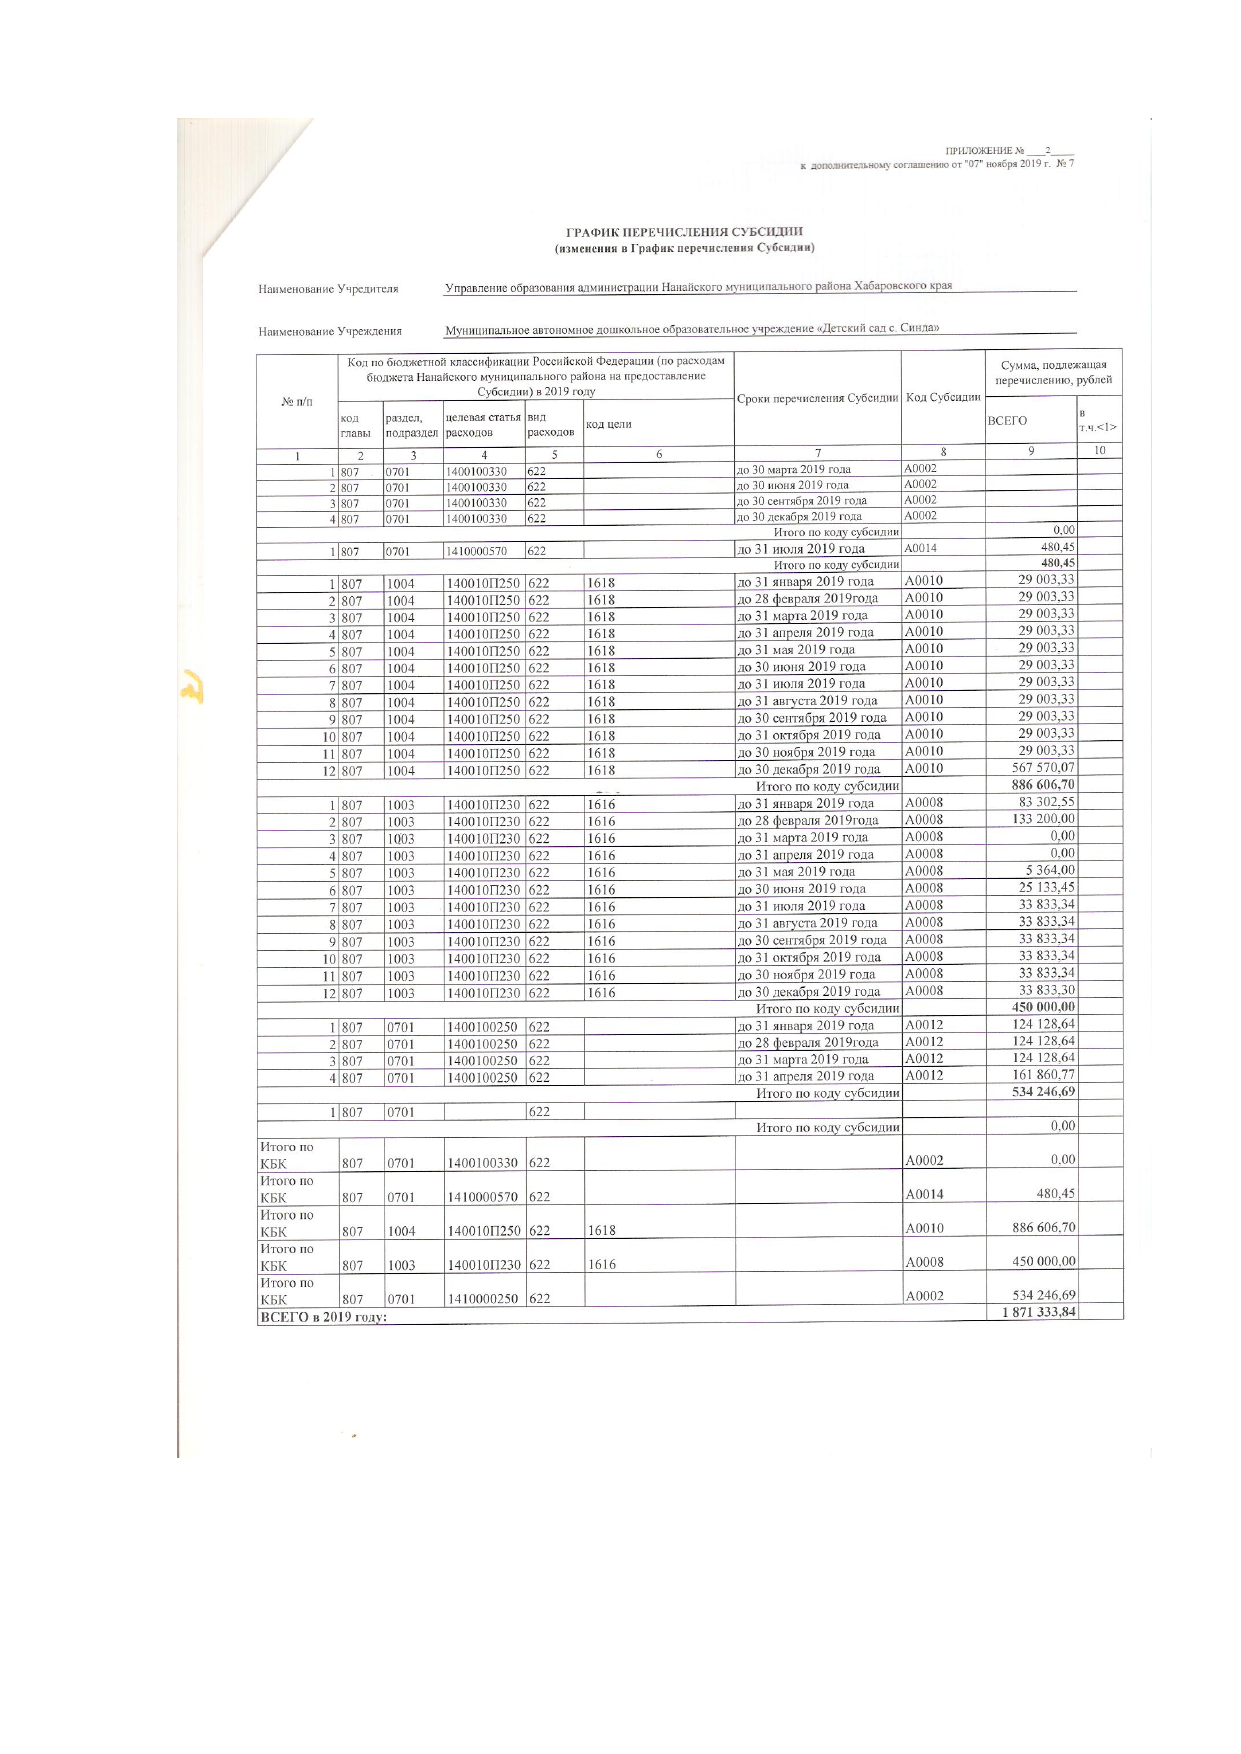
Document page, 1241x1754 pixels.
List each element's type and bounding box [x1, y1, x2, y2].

picture [177, 118, 1152, 1458]
